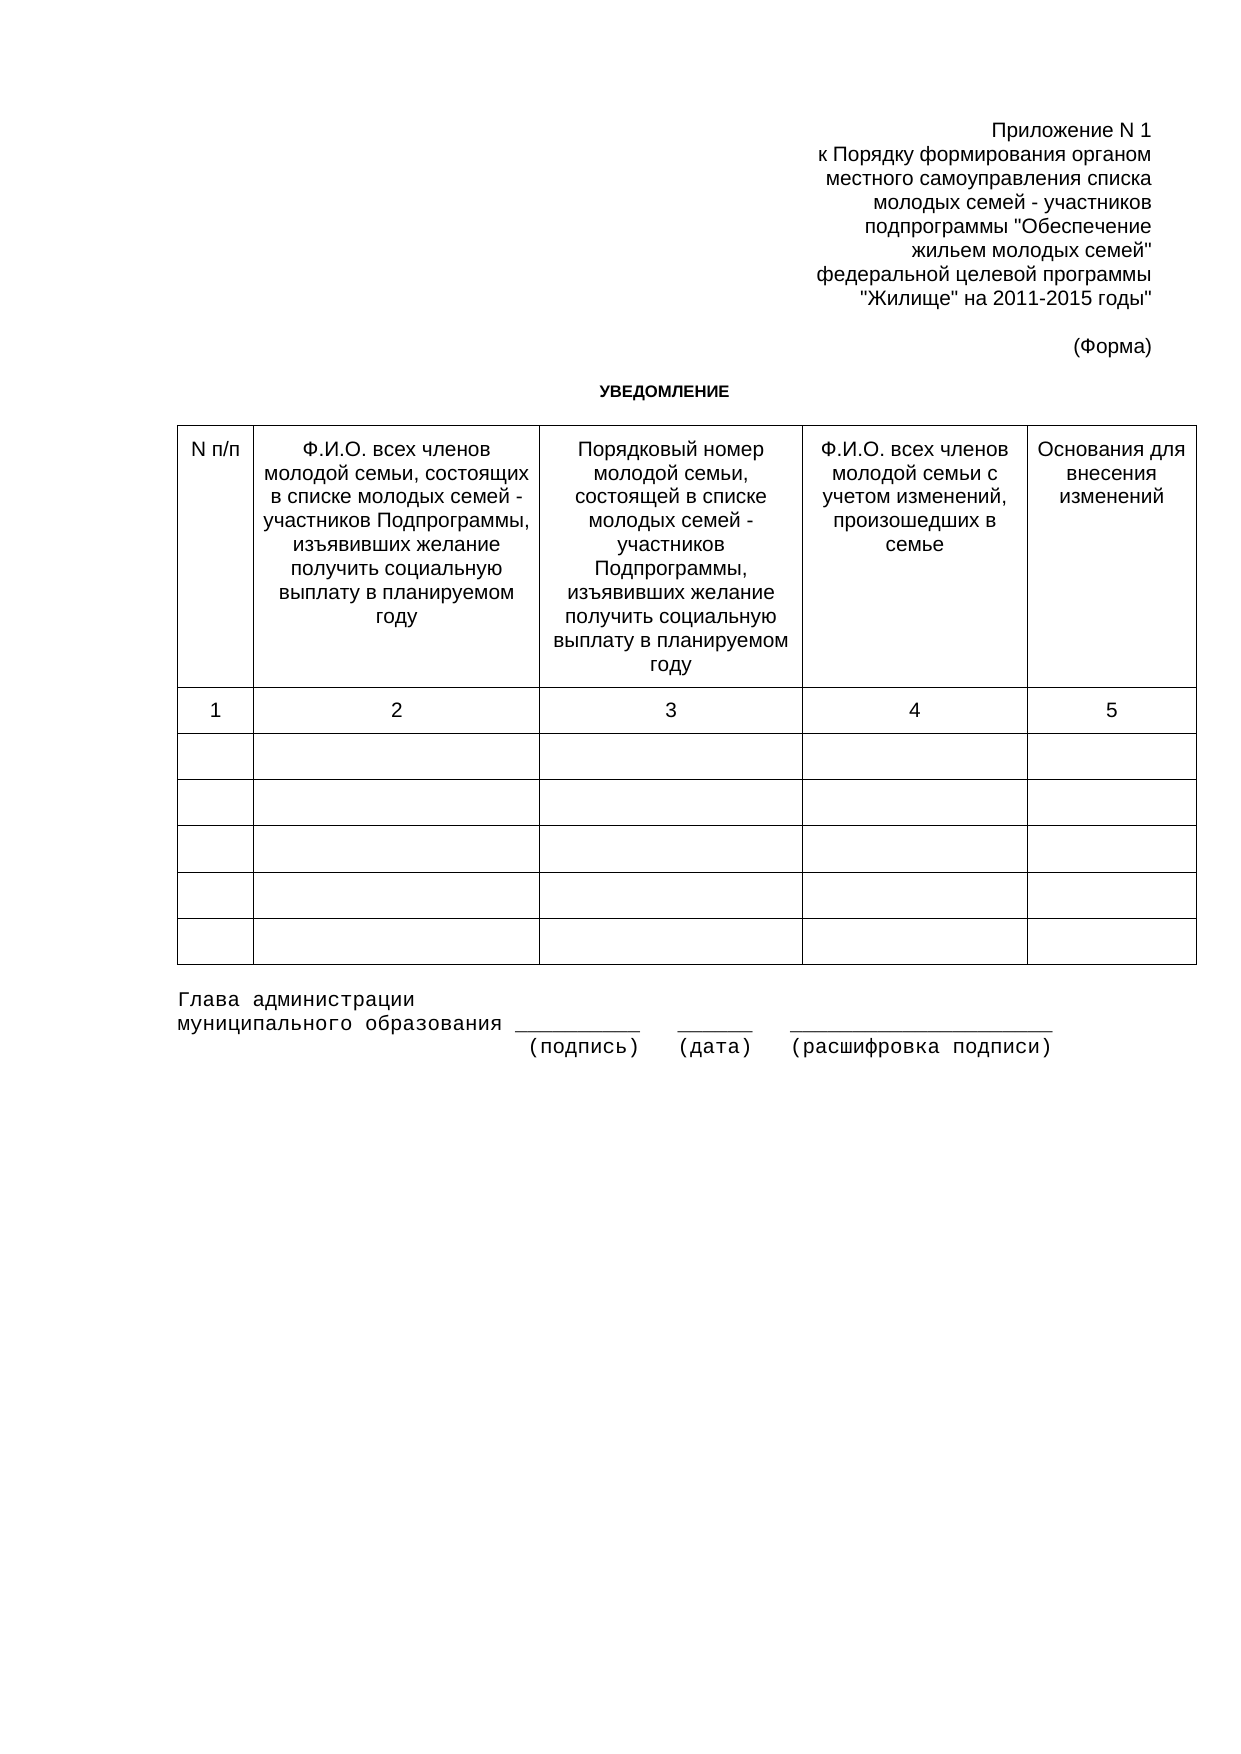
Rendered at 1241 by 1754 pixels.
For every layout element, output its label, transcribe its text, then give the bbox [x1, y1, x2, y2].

table_cell [178, 919, 253, 964]
table_cell [803, 734, 1027, 779]
table_header Ф.И.О. всех членов молодой семьи с учетом изменений, произошедших в семье [803, 426, 1027, 687]
table_cell [540, 734, 802, 779]
table_cell [178, 826, 253, 872]
table_cell 1 [178, 688, 253, 733]
text местного самоуправления списка [177, 166, 1152, 190]
text (подпись) (дата) (расшифровка подписи) [177, 1036, 1152, 1060]
table_cell [254, 780, 539, 825]
text жильем молодых семей" [177, 238, 1152, 262]
table_cell [1028, 873, 1196, 918]
table_cell [803, 919, 1027, 964]
table_cell [803, 826, 1027, 872]
text Глава администрации [177, 989, 1152, 1013]
table_cell [540, 780, 802, 825]
table_cell [178, 780, 253, 825]
table_cell 2 [254, 688, 539, 733]
table_cell [540, 919, 802, 964]
text "Жилище" на 2011-2015 годы" [177, 286, 1152, 310]
table_cell [254, 873, 539, 918]
table_cell 5 [1028, 688, 1196, 733]
table_cell [1028, 826, 1196, 872]
table_cell [178, 873, 253, 918]
table_cell 3 [540, 688, 802, 733]
table_cell [540, 873, 802, 918]
table_cell [1028, 919, 1196, 964]
table_cell 4 [803, 688, 1027, 733]
text федеральной целевой программы [177, 262, 1152, 286]
text подпрограммы "Обеспечение [177, 214, 1152, 238]
table_cell [254, 826, 539, 872]
text к Порядку формирования органом [177, 142, 1152, 166]
table_cell [540, 826, 802, 872]
table_cell [803, 873, 1027, 918]
text Приложение N 1 [177, 118, 1152, 142]
table_header N п/п [178, 426, 253, 687]
table_header Основания для внесения изменений [1028, 426, 1196, 687]
text (Форма) [177, 334, 1152, 358]
table_cell [254, 919, 539, 964]
title УВЕДОМЛЕНИЕ [177, 382, 1152, 401]
table_cell [178, 734, 253, 779]
text муниципального образования __________ ______ _____________________ [177, 1013, 1152, 1036]
table_header Ф.И.О. всех членов молодой семьи, состоящих в списке молодых семей - участников Подпрограммы, изъявивших желание получить социальную выплату в планируемом году [254, 426, 539, 687]
text молодых семей - участников [177, 190, 1152, 214]
table_cell [1028, 734, 1196, 779]
table_cell [803, 780, 1027, 825]
table_cell [254, 734, 539, 779]
table_header Порядковый номер молодой семьи, состоящей в списке молодых семей - участников Подпрограммы, изъявивших желание получить социальную выплату в планируемом году [540, 426, 802, 687]
table_cell [1028, 780, 1196, 825]
